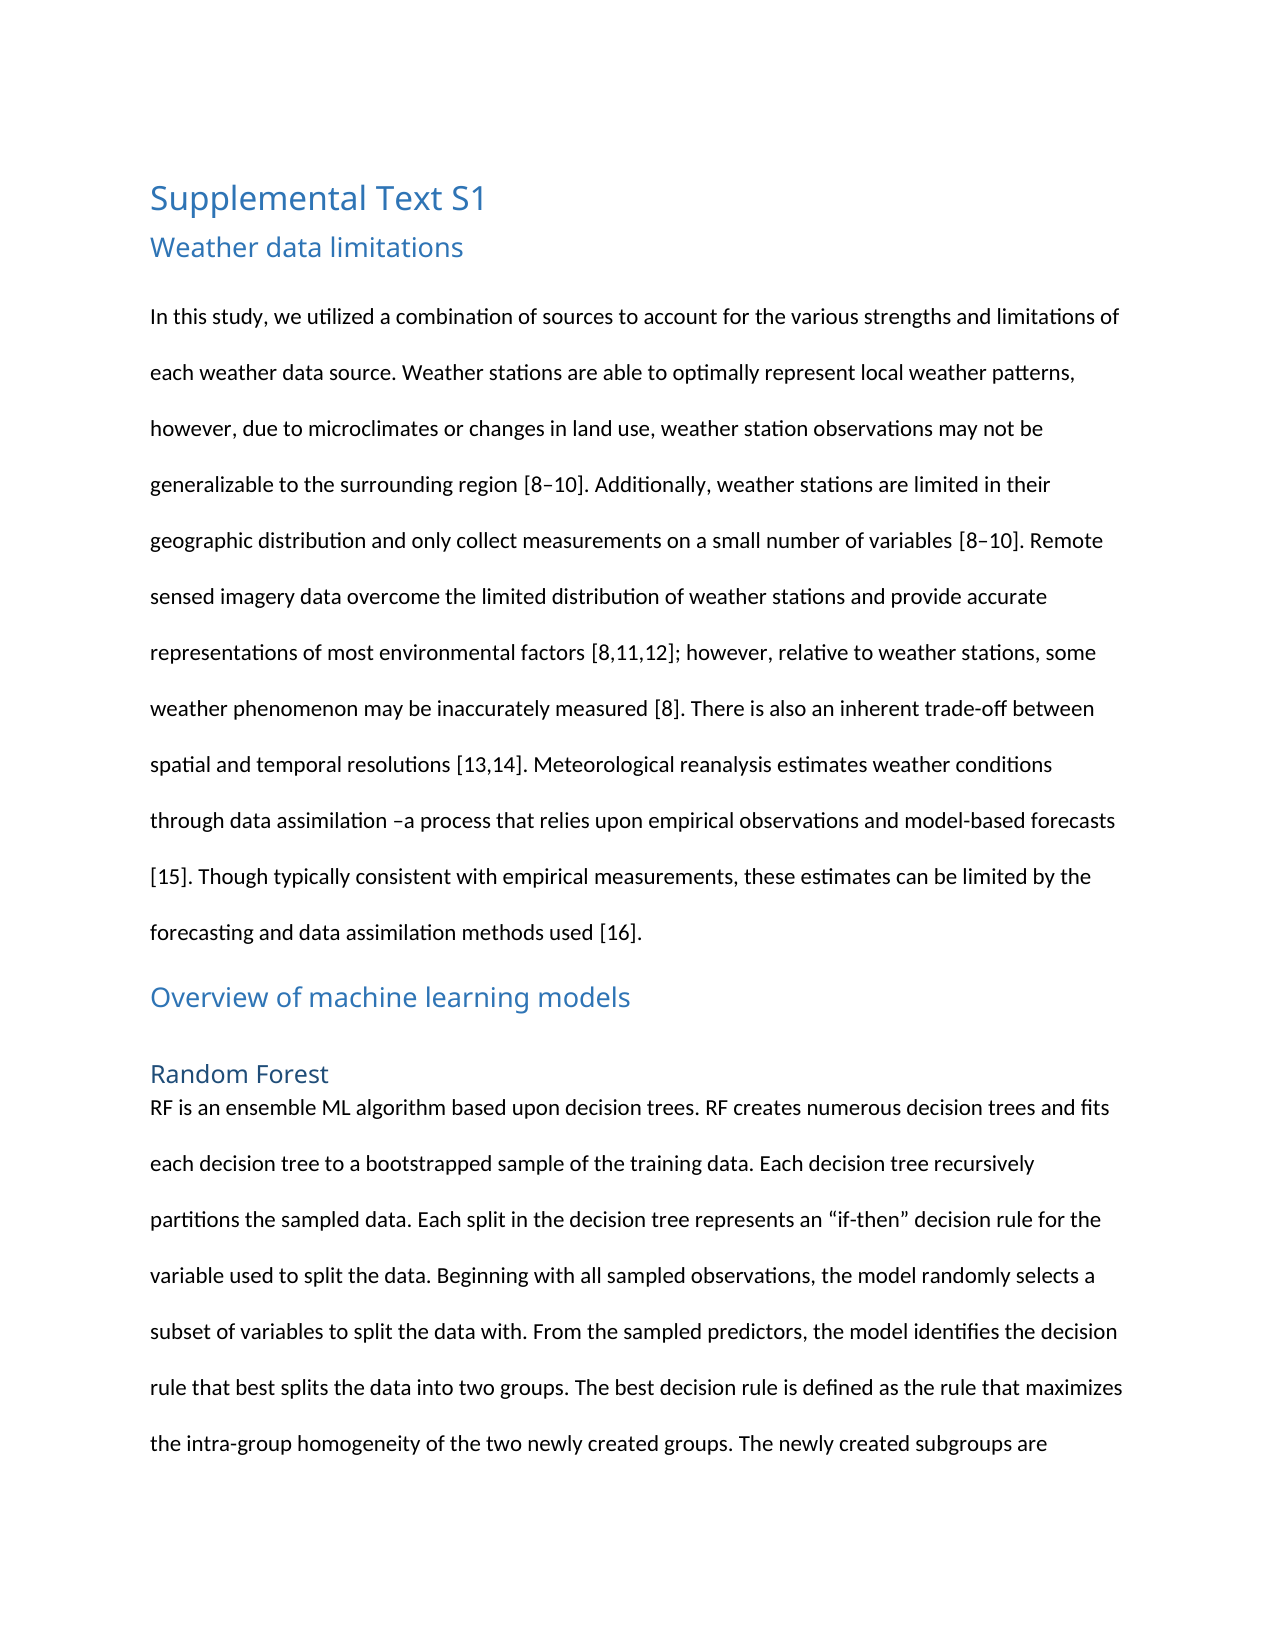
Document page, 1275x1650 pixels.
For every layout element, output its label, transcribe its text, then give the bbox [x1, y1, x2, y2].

subtitle Supplemental Text S1 [150, 175, 1125, 220]
text In this study, we utilized a combination of sources to account for the various strengths and limitations of each weather data source. Weather stations are able to optimally represent local weather patterns, however, due to microclimates or changes in land use, weather station observations may not be generalizable to the surrounding region [8–10]. Additionally, weather stations are limited in their geographic distribution and only collect measurements on a small number of variables [8–10]. Remote sensed imagery data overcome the limited distribution of weather stations and provide accurate representations of most environmental factors [8,11,12]; however, relative to weather stations, some weather phenomenon may be inaccurately measured [8]. There is also an inherent trade-off between spatial and temporal resolutions [13,14]. Meteorological reanalysis estimates weather conditions through data assimilation –a process that relies upon empirical observations and model-based forecasts [15]. Though typically consistent with empirical measurements, these estimates can be limited by the forecasting and data assimilation methods used [16]. [150, 302, 1125, 946]
subtitle Overview of machine learning models [150, 978, 1125, 1015]
subtitle Weather data limitations [150, 228, 1125, 265]
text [150, 1093, 1125, 1457]
subtitle Random Forest [150, 1056, 1125, 1091]
